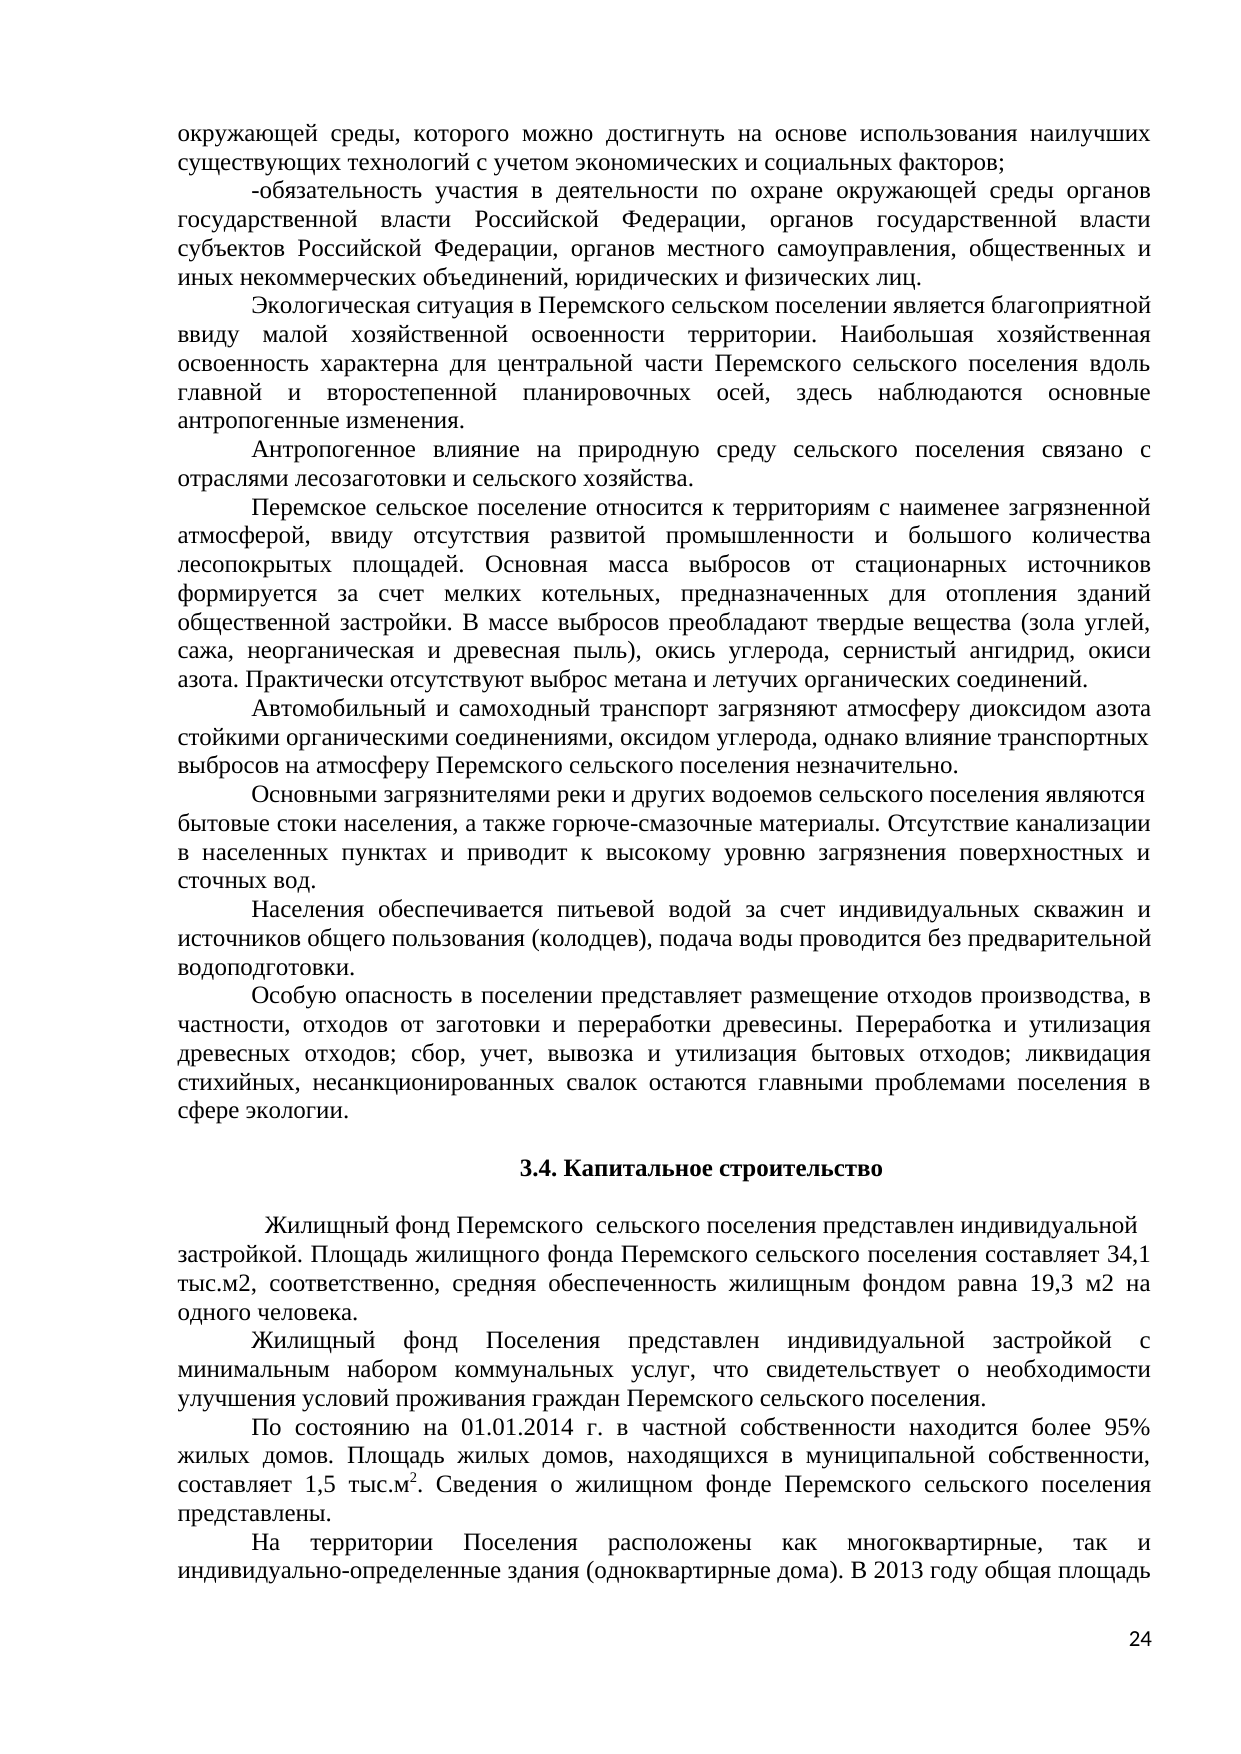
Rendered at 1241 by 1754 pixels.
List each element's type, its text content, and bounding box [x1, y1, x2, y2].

text Перемское сельское поселение относится к территориям с наименее загрязненной атмосферой, ввиду отсутствия развитой промышленности и большого количества лесопокрытых площадей. Основная масса выбросов от стационарных источников формируется за счет мелких котельных, предназначенных для отопления зданий общественной застройки. В массе выбросов преобладают твердые вещества (зола углей, сажа, неорганическая и древесная пыль), окись углерода, сернистый ангидрид, окиси азота. Практически отсутствуют выброс метана и летучих органических соединений. [177, 492, 1152, 693]
text По состоянию на 01.01.2014 г. в частной собственности находится более 95% жилых домов. Площадь жилых домов, находящихся в муниципальной собственности, составляет 1,5 тыс.м2. Сведения о жилищном фонде Перемского сельского поселения представлены. [177, 1412, 1152, 1527]
text бытовые стоки населения, а также горюче-смазочные материалы. Отсутствие канализации в населенных пунктах и приводит к высокому уровню загрязнения поверхностных и сточных вод. [177, 808, 1152, 894]
text Основными загрязнителями реки и других водоемов сельского поселения являются [177, 779, 1152, 808]
text Жилищный фонд Поселения представлен индивидуальной застройкой с минимальным набором коммунальных услуг, что свидетельствует о необходимости улучшения условий проживания граждан Перемского сельского поселения. [177, 1326, 1152, 1412]
text Жилищный фонд Перемского сельского поселения представлен индивидуальной [177, 1211, 1152, 1239]
text застройкой. Площадь жилищного фонда Перемского сельского поселения составляет 34,1 тыс.м2, соответственно, средняя обеспеченность жилищным фондом равна 19,3 м2 на одного человека. [177, 1239, 1152, 1326]
text Особую опасность в поселении представляет размещение отходов производства, в частности, отходов от заготовки и переработки древесины. Переработка и утилизация древесных отходов; сбор, учет, вывозка и утилизация бытовых отходов; ликвидация стихийных, несанкционированных свалок остаются главными проблемами поселения в сфере экологии. [177, 981, 1152, 1124]
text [177, 118, 1152, 176]
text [177, 1527, 1152, 1584]
text выбросов на атмосферу Перемского сельского поселения незначительно. [177, 751, 1152, 779]
text ввиду малой хозяйственной освоенности территории. Наибольшая хозяйственная освоенность характерна для центральной части Перемского сельского поселения вдоль главной и второстепенной планировочных осей, здесь наблюдаются основные антропогенные изменения. [177, 319, 1152, 434]
text -обязательность участия в деятельности по охране окружающей среды органов государственной власти Российской Федерации, органов государственной власти субъектов Российской Федерации, органов местного самоуправления, общественных и иных некоммерческих объединений, юридических и физических лиц. [177, 176, 1152, 291]
text 3.4. Капитальное строительство [177, 1153, 1152, 1182]
text Антропогенное влияние на природную среду сельского поселения связано с отраслями лесозаготовки и сельского хозяйства. [177, 434, 1152, 492]
text Населения обеспечивается питьевой водой за счет индивидуальных скважин и источников общего пользования (колодцев), подача воды проводится без предварительной водоподготовки. [177, 894, 1152, 981]
text Автомобильный и самоходный транспорт загрязняют атмосферу диоксидом азота стойкими органическими соединениями, оксидом углерода, однако влияние транспортных [177, 693, 1152, 751]
text Экологическая ситуация в Перемского сельском поселении является благоприятной [177, 291, 1152, 319]
